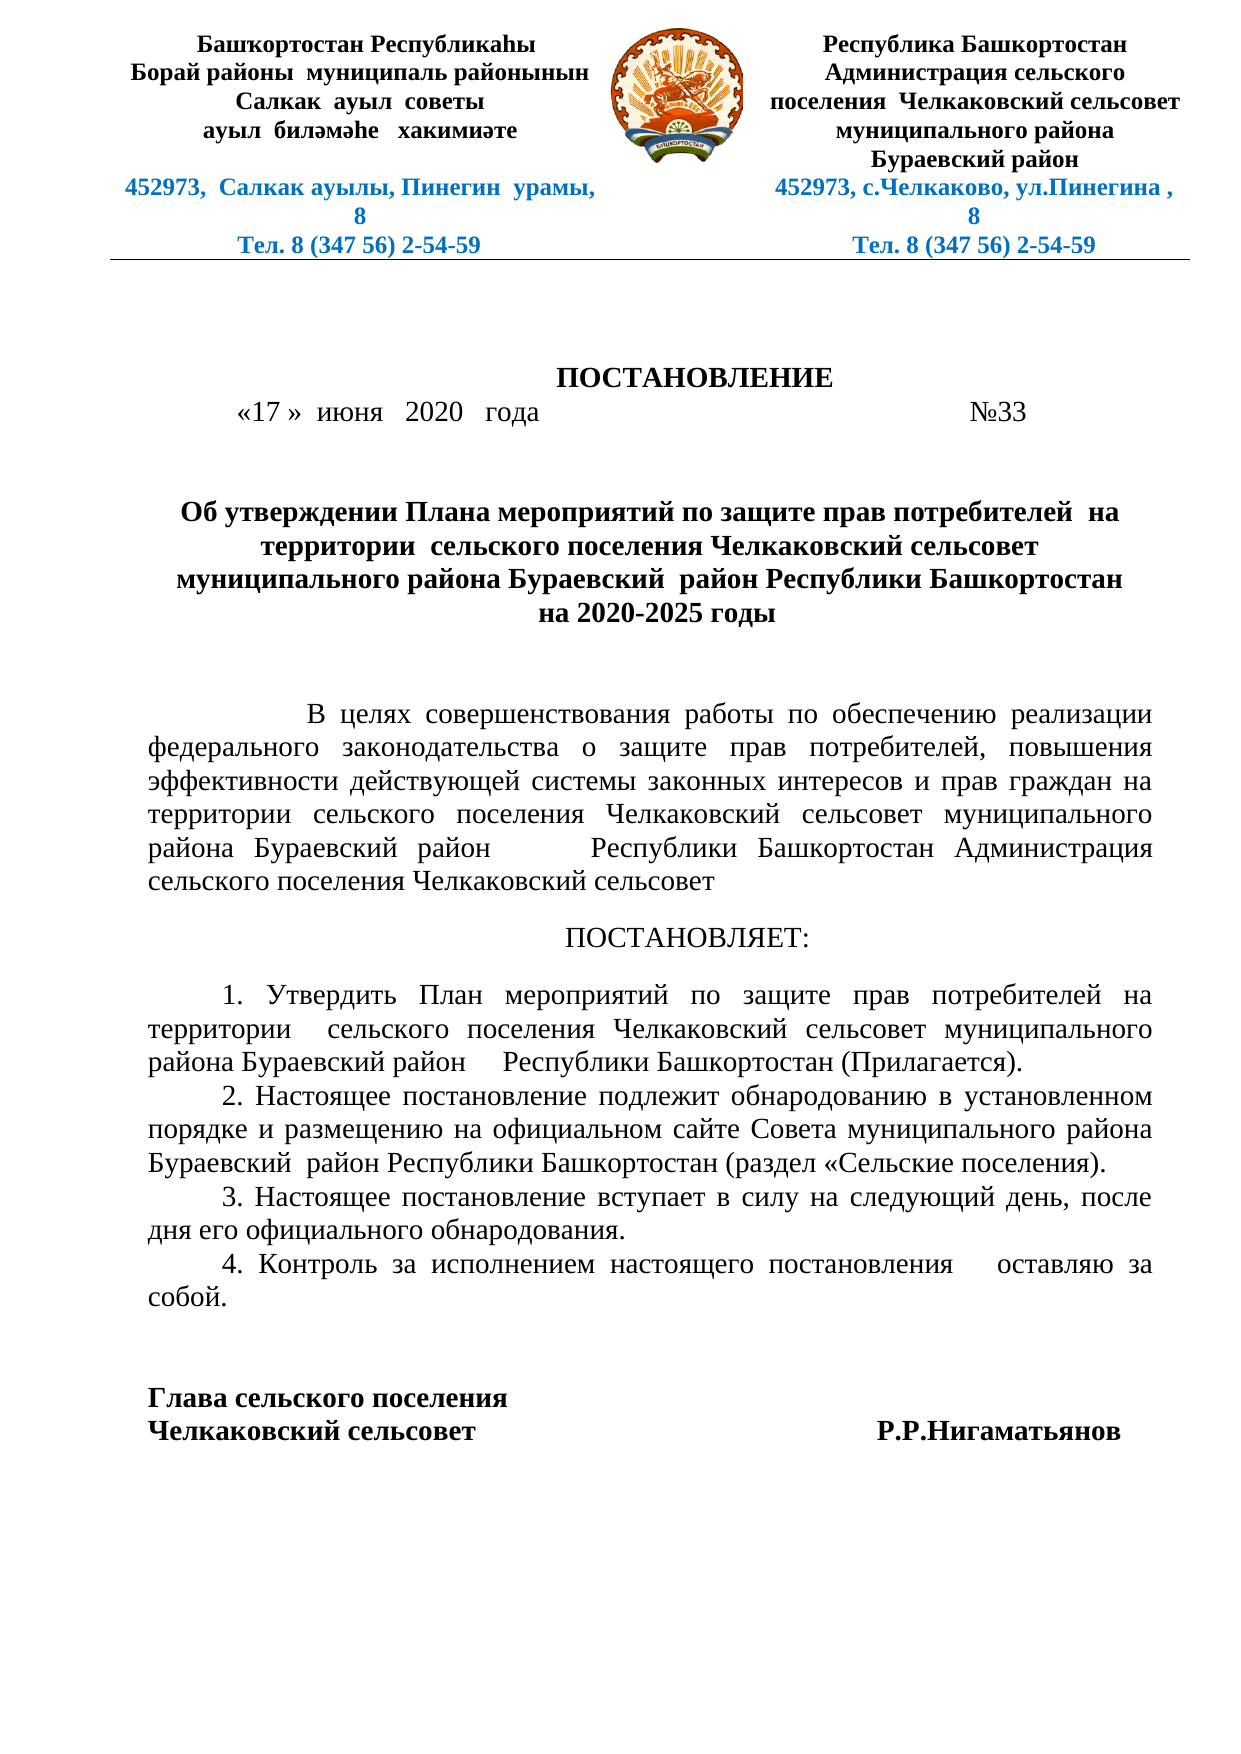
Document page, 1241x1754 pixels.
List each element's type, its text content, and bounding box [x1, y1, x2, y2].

text 1. Утвердить План мероприятий по защите прав потребителей на территории сельского поселения Челкаковский сельсовет муниципального района Бураевский район Республики Башкортостан (Прилагается). [148, 977, 1153, 1078]
text В целях совершенствования работы по обеспечению реализации федерального законодательства о защите прав потребителей, повышения эффективности действующей системы законных интересов и прав граждан на территории сельского поселения Челкаковский сельсовет муниципального района Бураевский район Республики Башкортостан Администрация сельского поселения Челкаковский сельсовет [148, 696, 1153, 897]
text ПОСТАНОВЛЯЕТ: [148, 921, 1153, 954]
table_header Республика Башкортостан Администрация сельского поселения Челкаковский сельсовет муниципального района Бураевский район 452973, с.Челкаково, ул.Пинегина , 8 Тел. 8 (347 56) 2-54-59 [758, 0, 1189, 259]
text 3. Настоящее постановление вступает в силу на следующий день, после дня его официального обнародования. [148, 1179, 1153, 1246]
picture [608, 28, 743, 164]
table_header Башҡортостан Республикаhы Борай районы муниципаль районынын Салкак ауыл советы ауыл биләмәhе хакимиәте 452973, Салкак ауылы, Пинегин урамы, 8 Тел. 8 (347 56) 2-54-59 [110, 0, 608, 259]
table_header [608, 0, 758, 259]
text ПОСТАНОВЛЕНИЕ [148, 360, 1153, 394]
title Об утверждении Плана мероприятий по защите прав потребителей на территории сельского поселения Челкаковский сельсовет муниципального района Бураевский район Республики Башкортостан [148, 494, 1152, 595]
text Глава сельского поселения [148, 1380, 1153, 1413]
text Челкаковский сельсовет Р.Р.Нигаматьянов [148, 1413, 1153, 1447]
title на 2020-2025 годы [148, 595, 1152, 629]
text «17 » июня 2020 года №33 [148, 394, 1153, 427]
text 2. Настоящее постановление подлежит обнародованию в установленном порядке и размещению на официальном сайте Совета муниципального района Бураевский район Республики Башкортостан (раздел «Сельские поселения). [148, 1078, 1153, 1179]
text 4. Контроль за исполнением настоящего постановления оставляю за собой. [148, 1246, 1153, 1313]
